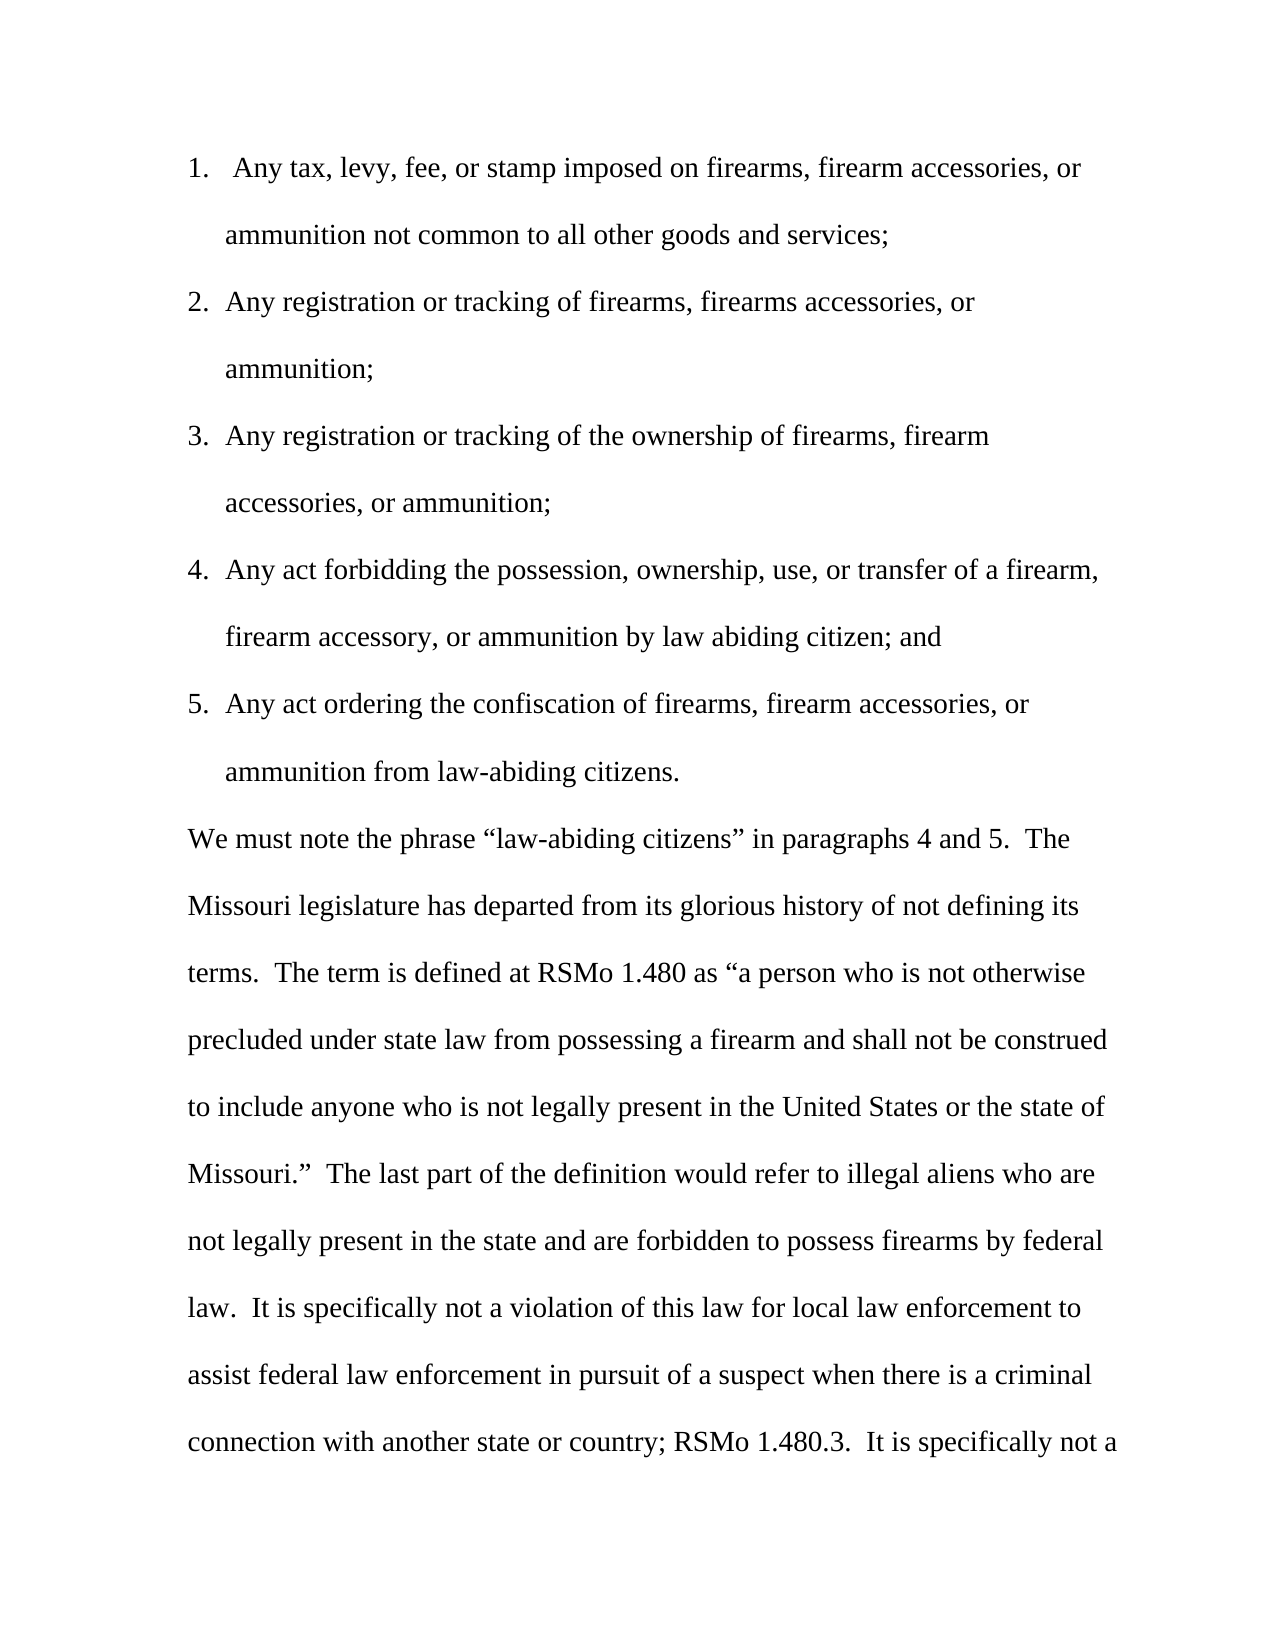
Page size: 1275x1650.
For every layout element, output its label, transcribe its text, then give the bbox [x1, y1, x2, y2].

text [187, 821, 1125, 1458]
list Any act ordering the confiscation of firearms, firearm accessories, or ammunition from law-abiding citizens. [187, 687, 1125, 787]
list Any act forbidding the possession, ownership, use, or transfer of a firearm, firearm accessory, or ammunition by law abiding citizen; and [187, 552, 1125, 653]
list Any registration or tracking of the ownership of firearms, firearm accessories, or ammunition; [187, 418, 1125, 519]
list Any registration or tracking of firearms, firearms accessories, or ammunition; [187, 284, 1125, 385]
list Any tax, levy, fee, or stamp imposed on firearms, firearm accessories, or ammunition not common to all other goods and services; [187, 150, 1125, 251]
